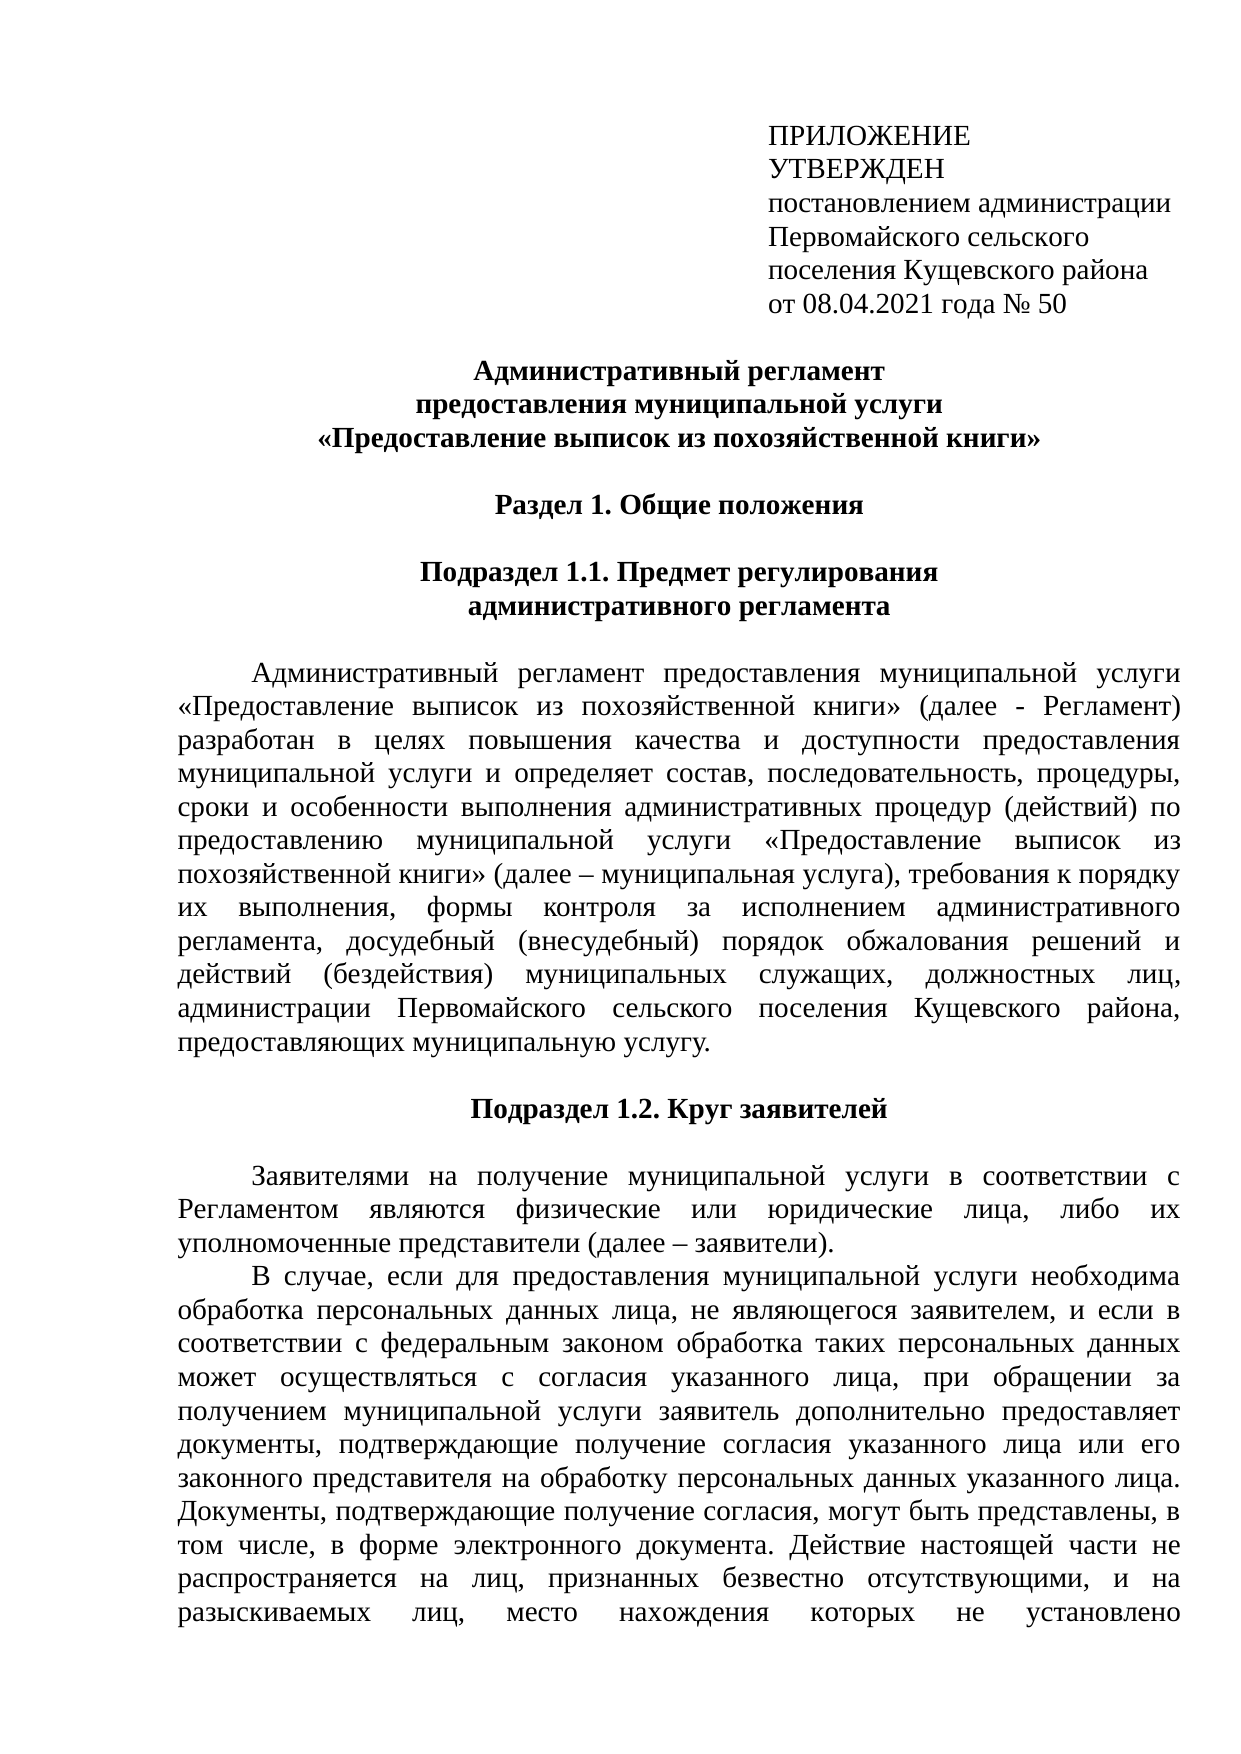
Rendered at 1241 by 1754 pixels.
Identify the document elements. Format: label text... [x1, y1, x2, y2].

text Административный регламент предоставления муниципальной услуги «Предоставление выписок из похозяйственной книги» (далее - Регламент) разработан в целях повышения качества и доступности предоставления муниципальной услуги и определяет состав, последовательность, процедуры, сроки и особенности выполнения административных процедур (действий) по предоставлению муниципальной услуги «Предоставление выписок из похозяйственной книги» (далее – муниципальная услуга), требования к порядку их выполнения, формы контроля за исполнением административного регламента, досудебный (внесудебный) порядок обжалования решений и действий (бездействия) муниципальных служащих, должностных лиц, администрации Первомайского сельского поселения Кущевского района, предоставляющих муниципальную услугу. [177, 655, 1181, 1057]
text предоставления муниципальной услуги [177, 386, 1181, 420]
text Подраздел 1.2. Круг заявителей [177, 1091, 1181, 1124]
text «Предоставление выписок из похозяйственной книги» [177, 420, 1181, 453]
text административного регламента [177, 588, 1181, 621]
text Первомайского сельского поселения Кущевского района [768, 219, 1181, 286]
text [177, 1258, 1181, 1627]
text Заявителями на получение муниципальной услуги в соответствии с Регламентом являются физические или юридические лица, либо их уполномоченные представители (далее – заявители). [177, 1158, 1181, 1258]
text постановлением администрации [768, 185, 1181, 219]
text от 08.04.2021 года № 50 [768, 286, 1181, 319]
text Раздел 1. Общие положения [177, 487, 1181, 521]
text ПРИЛОЖЕНИЕ [768, 118, 1181, 152]
text Административный регламент [177, 353, 1181, 386]
text УТВЕРЖДЕН [768, 152, 1181, 185]
text Подраздел 1.1. Предмет регулирования [177, 554, 1181, 588]
